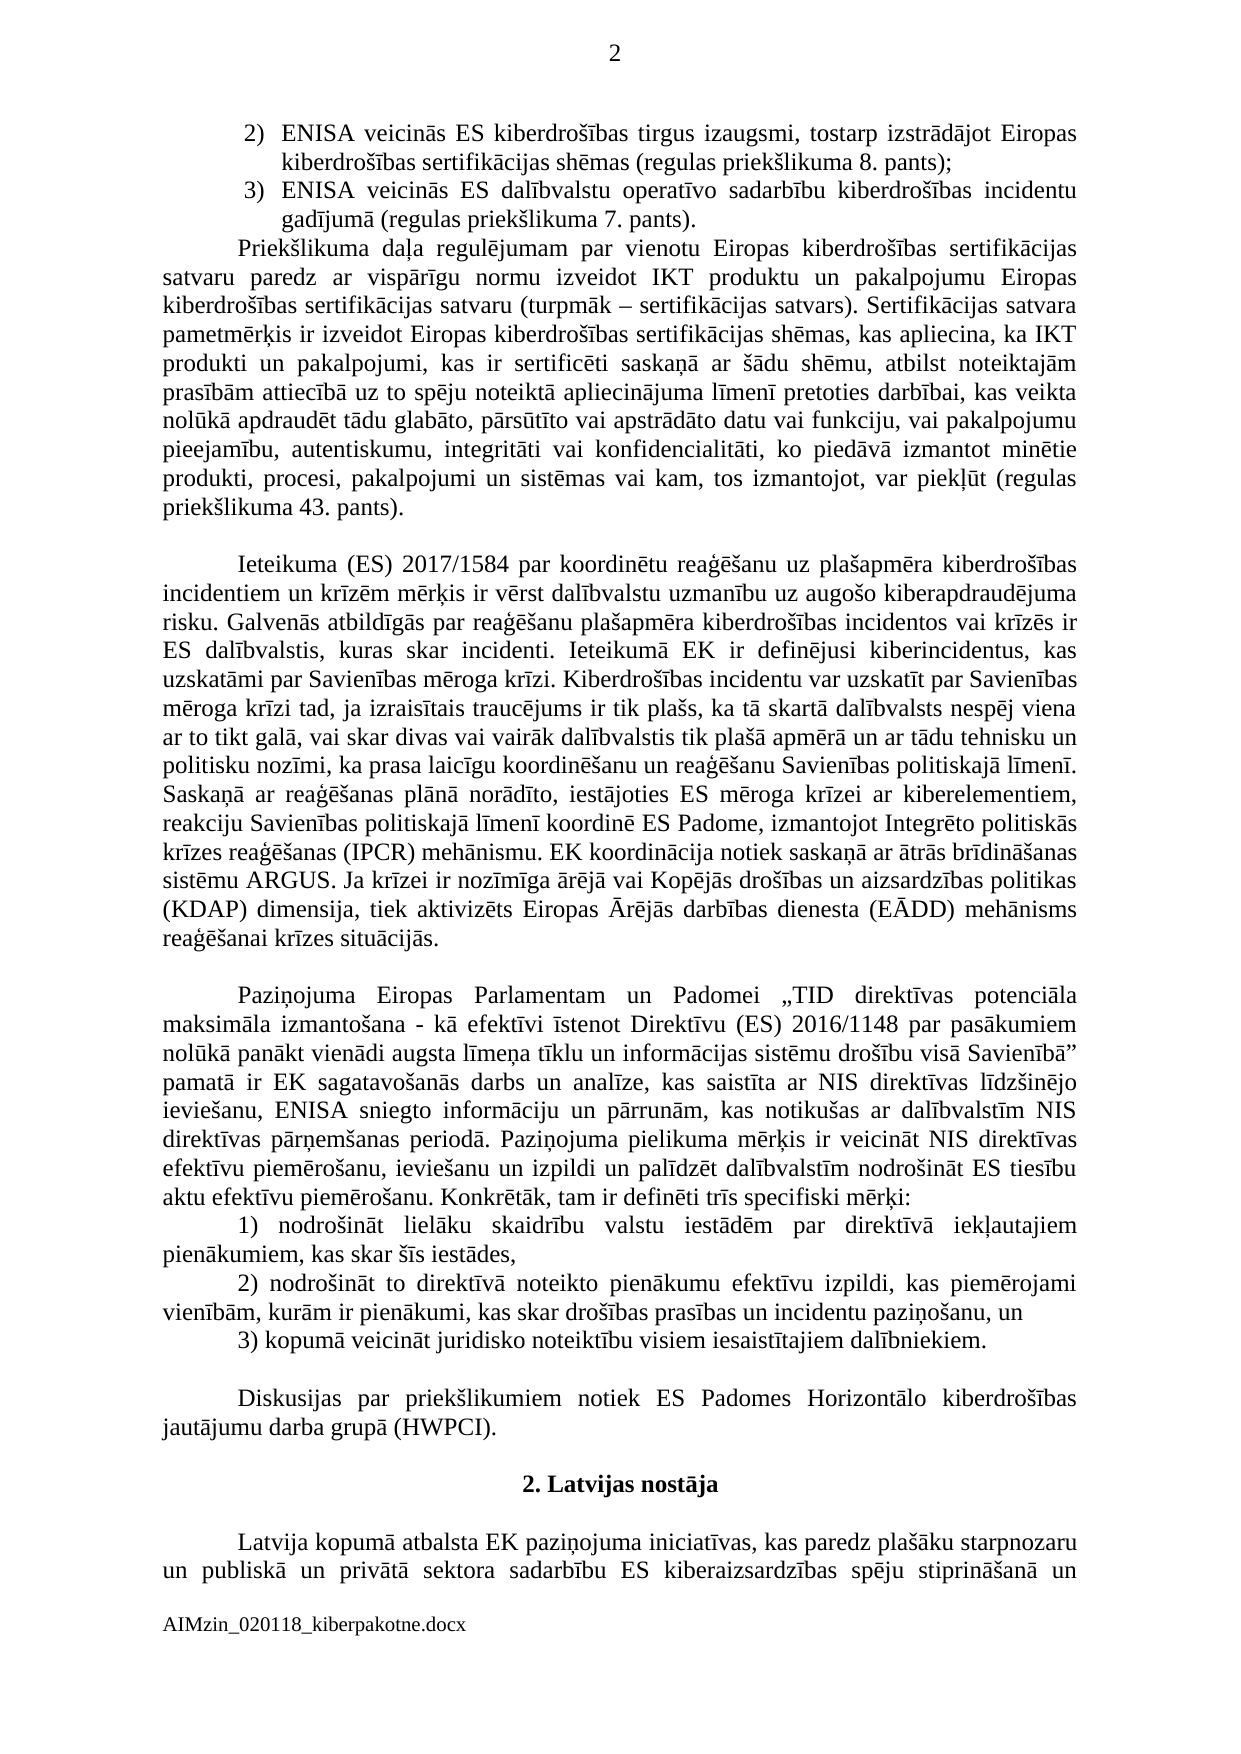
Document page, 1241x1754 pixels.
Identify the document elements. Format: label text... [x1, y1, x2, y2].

text Ieteikuma (ES) 2017/1584 par koordinētu reaģēšanu uz plašapmēra kiberdrošības incidentiem un krīzēm mērķis ir vērst dalībvalstu uzmanību uz augošo kiberapdraudējuma risku. Galvenās atbildīgās par reaģēšanu plašapmēra kiberdrošības incidentos vai krīzēs ir ES dalībvalstis, kuras skar incidenti. Ieteikumā EK ir definējusi kiberincidentus, kas uzskatāmi par Savienības mēroga krīzi. Kiberdrošības incidentu var uzskatīt par Savienības mēroga krīzi tad, ja izraisītais traucējums ir tik plašs, ka tā skartā dalībvalsts nespēj viena ar to tikt galā, vai skar divas vai vairāk dalībvalstis tik plašā apmērā un ar tādu tehnisku un politisku nozīmi, ka prasa laicīgu koordinēšanu un reaģēšanu Savienības politiskajā līmenī. Saskaņā ar reaģēšanas plānā norādīto, iestājoties ES mēroga krīzei ar kiberelementiem, reakciju Savienības politiskajā līmenī koordinē ES Padome, izmantojot Integrēto politiskās krīzes reaģēšanas (IPCR) mehānismu. EK koordinācija notiek saskaņā ar ātrās brīdināšanas sistēmu ARGUS. Ja krīzei ir nozīmīga ārējā vai Kopējās drošības un aizsardzības politikas (KDAP) dimensija, tiek aktivizēts Eiropas Ārējās darbības dienesta (EĀDD) mehānisms reaģēšanai krīzes situācijās. [162, 549, 1078, 952]
text 2) nodrošināt to direktīvā noteikto pienākumu efektīvu izpildi, kas piemērojami vienībām, kurām ir pienākumi, kas skar drošības prasības un incidentu paziņošanu, un [162, 1268, 1078, 1326]
list ENISA veicinās ES dalībvalstu operatīvo sadarbību kiberdrošības incidentu gadījumā (regulas priekšlikuma 7. pants). [244, 176, 1078, 233]
text Paziņojuma Eiropas Parlamentam un Padomei „TID direktīvas potenciāla maksimāla izmantošana - kā efektīvi īstenot Direktīvu (ES) 2016/1148 par pasākumiem nolūkā panākt vienādi augsta līmeņa tīklu un informācijas sistēmu drošību visā Savienībā” pamatā ir EK sagatavošanās darbs un analīze, kas saistīta ar NIS direktīvas līdzšinējo ieviešanu, ENISA sniegto informāciju un pārrunām, kas notikušas ar dalībvalstīm NIS direktīvas pārņemšanas periodā. Paziņojuma pielikuma mērķis ir veicināt NIS direktīvas efektīvu piemērošanu, ieviešanu un izpildi un palīdzēt dalībvalstīm nodrošināt ES tiesību aktu efektīvu piemērošanu. Konkrētāk, tam ir definēti trīs specifiski mērķi: [162, 981, 1078, 1211]
text 3) kopumā veicināt juridisko noteiktību visiem iesaistītajiem dalībniekiem. [162, 1326, 1078, 1354]
list ENISA veicinās ES kiberdrošības tirgus izaugsmi, tostarp izstrādājot Eiropas kiberdrošības sertifikācijas shēmas (regulas priekšlikuma 8. pants); [244, 118, 1078, 176]
text 1) nodrošināt lielāku skaidrību valstu iestādēm par direktīvā iekļautajiem pienākumiem, kas skar šīs iestādes, [162, 1211, 1078, 1268]
text 2. Latvijas nostāja [162, 1469, 1078, 1498]
text Priekšlikuma daļa regulējumam par vienotu Eiropas kiberdrošības sertifikācijas satvaru paredz ar vispārīgu normu izveidot IKT produktu un pakalpojumu Eiropas kiberdrošības sertifikācijas satvaru (turpmāk – sertifikācijas satvars). Sertifikācijas satvara pametmērķis ir izveidot Eiropas kiberdrošības sertifikācijas shēmas, kas apliecina, ka IKT produkti un pakalpojumi, kas ir sertificēti saskaņā ar šādu shēmu, atbilst noteiktajām prasībām attiecībā uz to spēju noteiktā apliecinājuma līmenī pretoties darbībai, kas veikta nolūkā apdraudēt tādu glabāto, pārsūtīto vai apstrādāto datu vai funkciju, vai pakalpojumu pieejamību, autentiskumu, integritāti vai konfidencialitāti, ko piedāvā izmantot minētie produkti, procesi, pakalpojumi un sistēmas vai kam, tos izmantojot, var piekļūt (regulas priekšlikuma 43. pants). [162, 233, 1078, 521]
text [162, 1527, 1078, 1584]
text Diskusijas par priekšlikumiem notiek ES Padomes Horizontālo kiberdrošības jautājumu darba grupā (HWPCI). [162, 1383, 1078, 1441]
